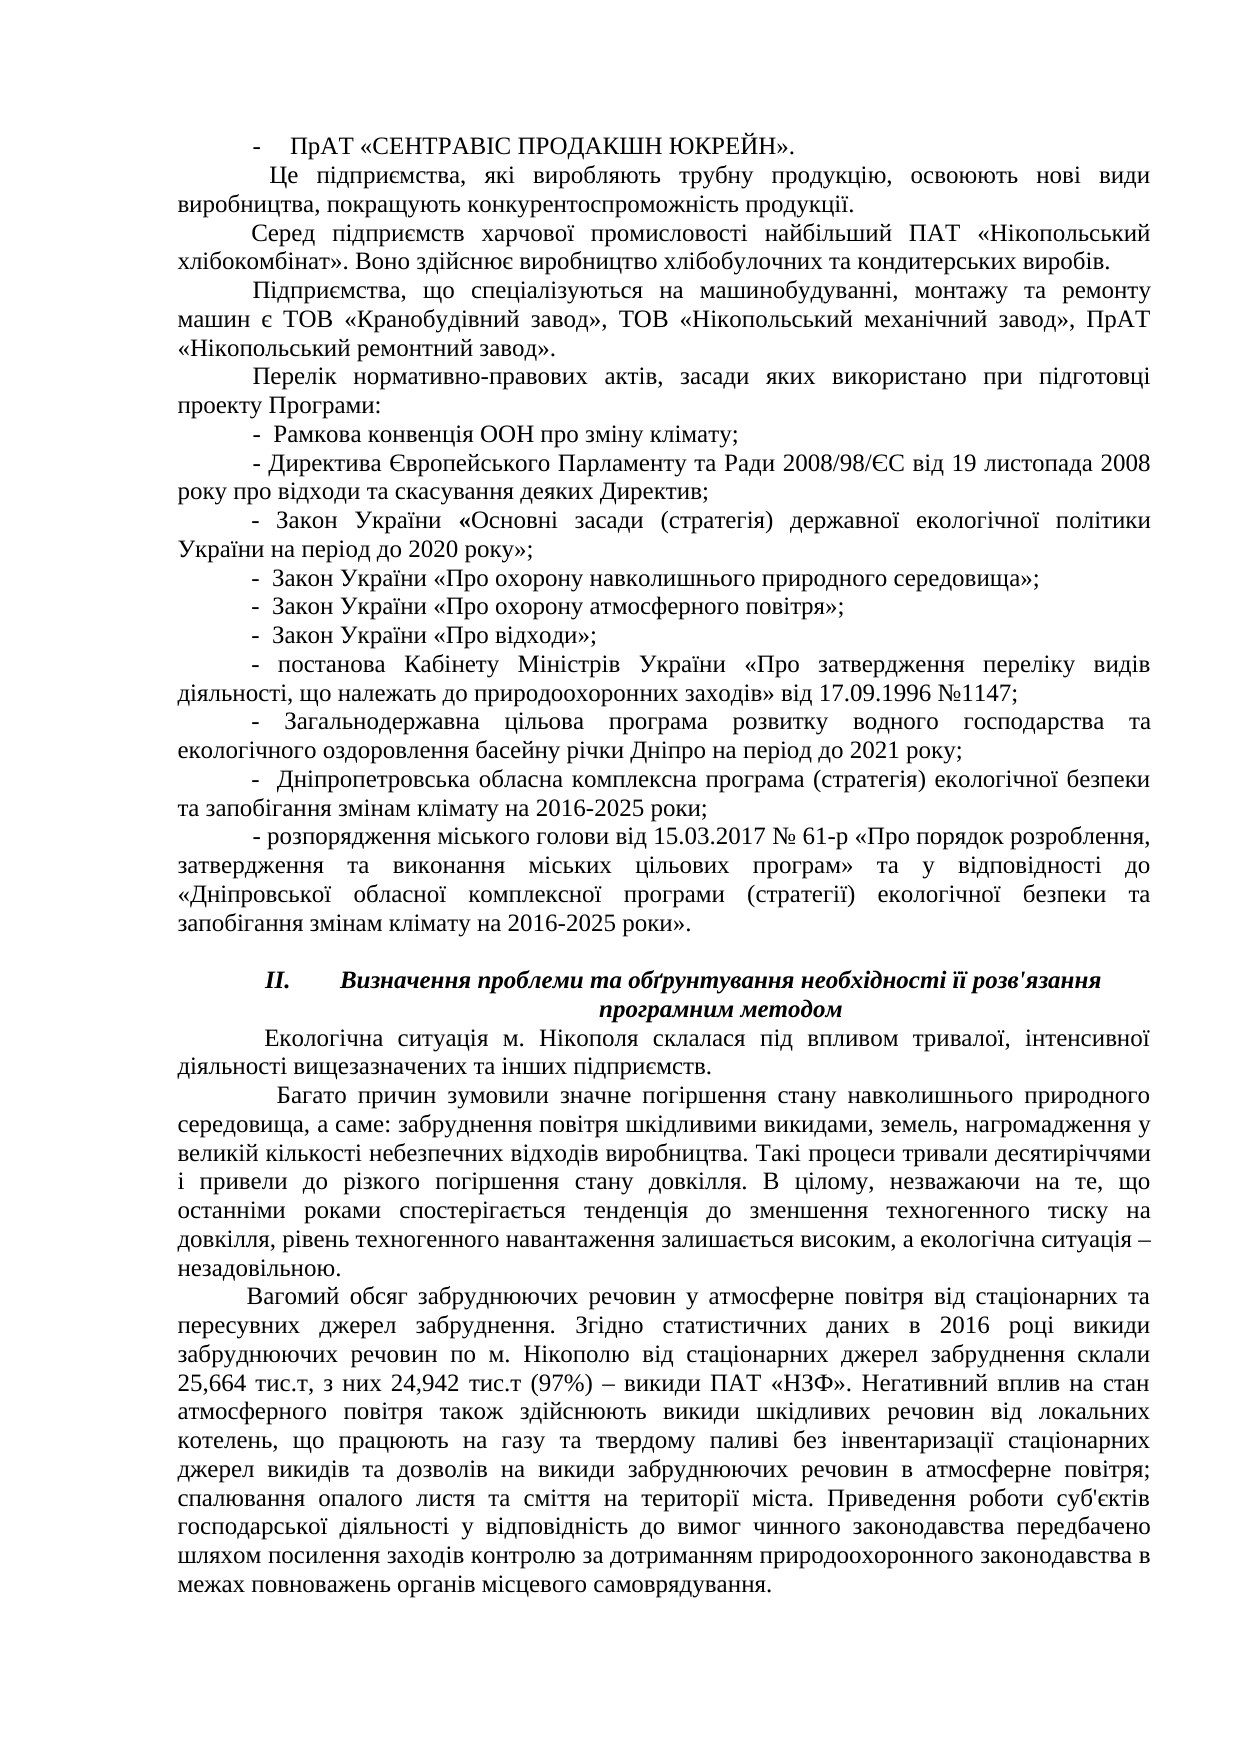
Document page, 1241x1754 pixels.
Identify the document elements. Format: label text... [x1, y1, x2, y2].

text Це підприємства, які виробляють трубну продукцію, освоюють нові види виробництва, покращують конкурентоспроможність продукції. [177, 160, 1152, 218]
list Визначення проблеми та обґрунтування необхідності її розв'язання програмним методом [215, 965, 1152, 1023]
text Багато причин зумовили значне погіршення стану навколишнього природного середовища, а саме: забруднення повітря шкідливими викидами, земель, нагромадження у великій кількості небезпечних відходів виробництва. Такі процеси тривали десятиріччями і привели до різкого погіршення стану довкілля. В цілому, незважаючи на те, що останніми роками спостерігається тенденція до зменшення техногенного тиску на довкілля, рівень техногенного навантаження залишається високим, а екологічна ситуація – незадовільною. [177, 1080, 1152, 1281]
text Перелік нормативно-правових актів, засади яких використано при підготовці проекту Програми: [177, 361, 1152, 419]
text Серед підприємств харчової промисловості найбільший ПАТ «Нікопольський хлібокомбінат». Воно здійснює виробництво хлібобулочних та кондитерських виробів. [177, 218, 1152, 275]
text - Закон України «Про охорону атмосферного повітря»; [177, 591, 1152, 620]
list ПрАТ «СЕНТРАВІС ПРОДАКШН ЮКРЕЙН». [252, 131, 1152, 160]
text - Дніпропетровська обласна комплексна програма (стратегія) екологічної безпеки та запобігання змінам клімату на 2016-2025 роки; [177, 764, 1152, 821]
text Екологічна ситуація м. Нікополя склалася під впливом тривалої, інтенсивної діяльності вищезазначених та інших підприємств. [177, 1023, 1152, 1080]
text - Директива Європейського Парламенту та Ради 2008/98/ЄС від 19 листопада 2008 року про відходи та скасування деяких Директив; [177, 448, 1152, 505]
text - розпорядження міського голови від 15.03.2017 № 61-р «Про порядок розроблення, затвердження та виконання міських цільових програм» та у відповідності до «Дніпровської обласної комплексної програми (стратегії) екологічної безпеки та запобігання змінам клімату на 2016-2025 роки». [177, 821, 1152, 936]
text - постанова Кабінету Міністрів України «Про затвердження переліку видів діяльності, що належать до природоохоронних заходів» від 17.09.1996 №1147; [177, 649, 1152, 706]
text - Загальнодержавна цільова програма розвитку водного господарства та екологічного оздоровлення басейну річки Дніпро на період до 2021 року; [177, 706, 1152, 764]
text - Закон України «Про відходи»; [177, 620, 1152, 649]
text - Закон України «Основні засади (стратегія) державної екологічної політики України на період до 2020 року»; [177, 505, 1152, 563]
text Підприємства, що спеціалізуються на машинобудуванні, монтажу та ремонту машин є ТОВ «Кранобудівний завод», ТОВ «Нікопольський механічний завод», ПрАТ «Нікопольський ремонтний завод». [177, 275, 1152, 361]
text - Закон України «Про охорону навколишнього природного середовища»; [177, 563, 1152, 591]
text - Рамкова конвенція ООН про зміну клімату; [177, 419, 1152, 448]
text Вагомий обсяг забруднюючих речовин у атмосферне повітря від стаціонарних та пересувних джерел забруднення. Згідно статистичних даних в 2016 році викиди забруднюючих речовин по м. Нікополю від стаціонарних джерел забруднення склали 25,664 тис.т, з них 24,942 тис.т (97%) – викиди ПАТ «НЗФ». Негативний вплив на стан атмосферного повітря також здійснюють викиди шкідливих речовин від локальних котелень, що працюють на газу та твердому паливі без інвентаризації стаціонарних джерел викидів та дозволів на викиди забруднюючих речовин в атмосферне повітря; спалювання опалого листя та сміття на території міста. Приведення роботи суб'єктів господарської діяльності у відповідність до вимог чинного законодавства передбачено шляхом посилення заходів контролю за дотриманням природоохоронного законодавства в межах повноважень органів місцевого самоврядування. [177, 1281, 1152, 1598]
